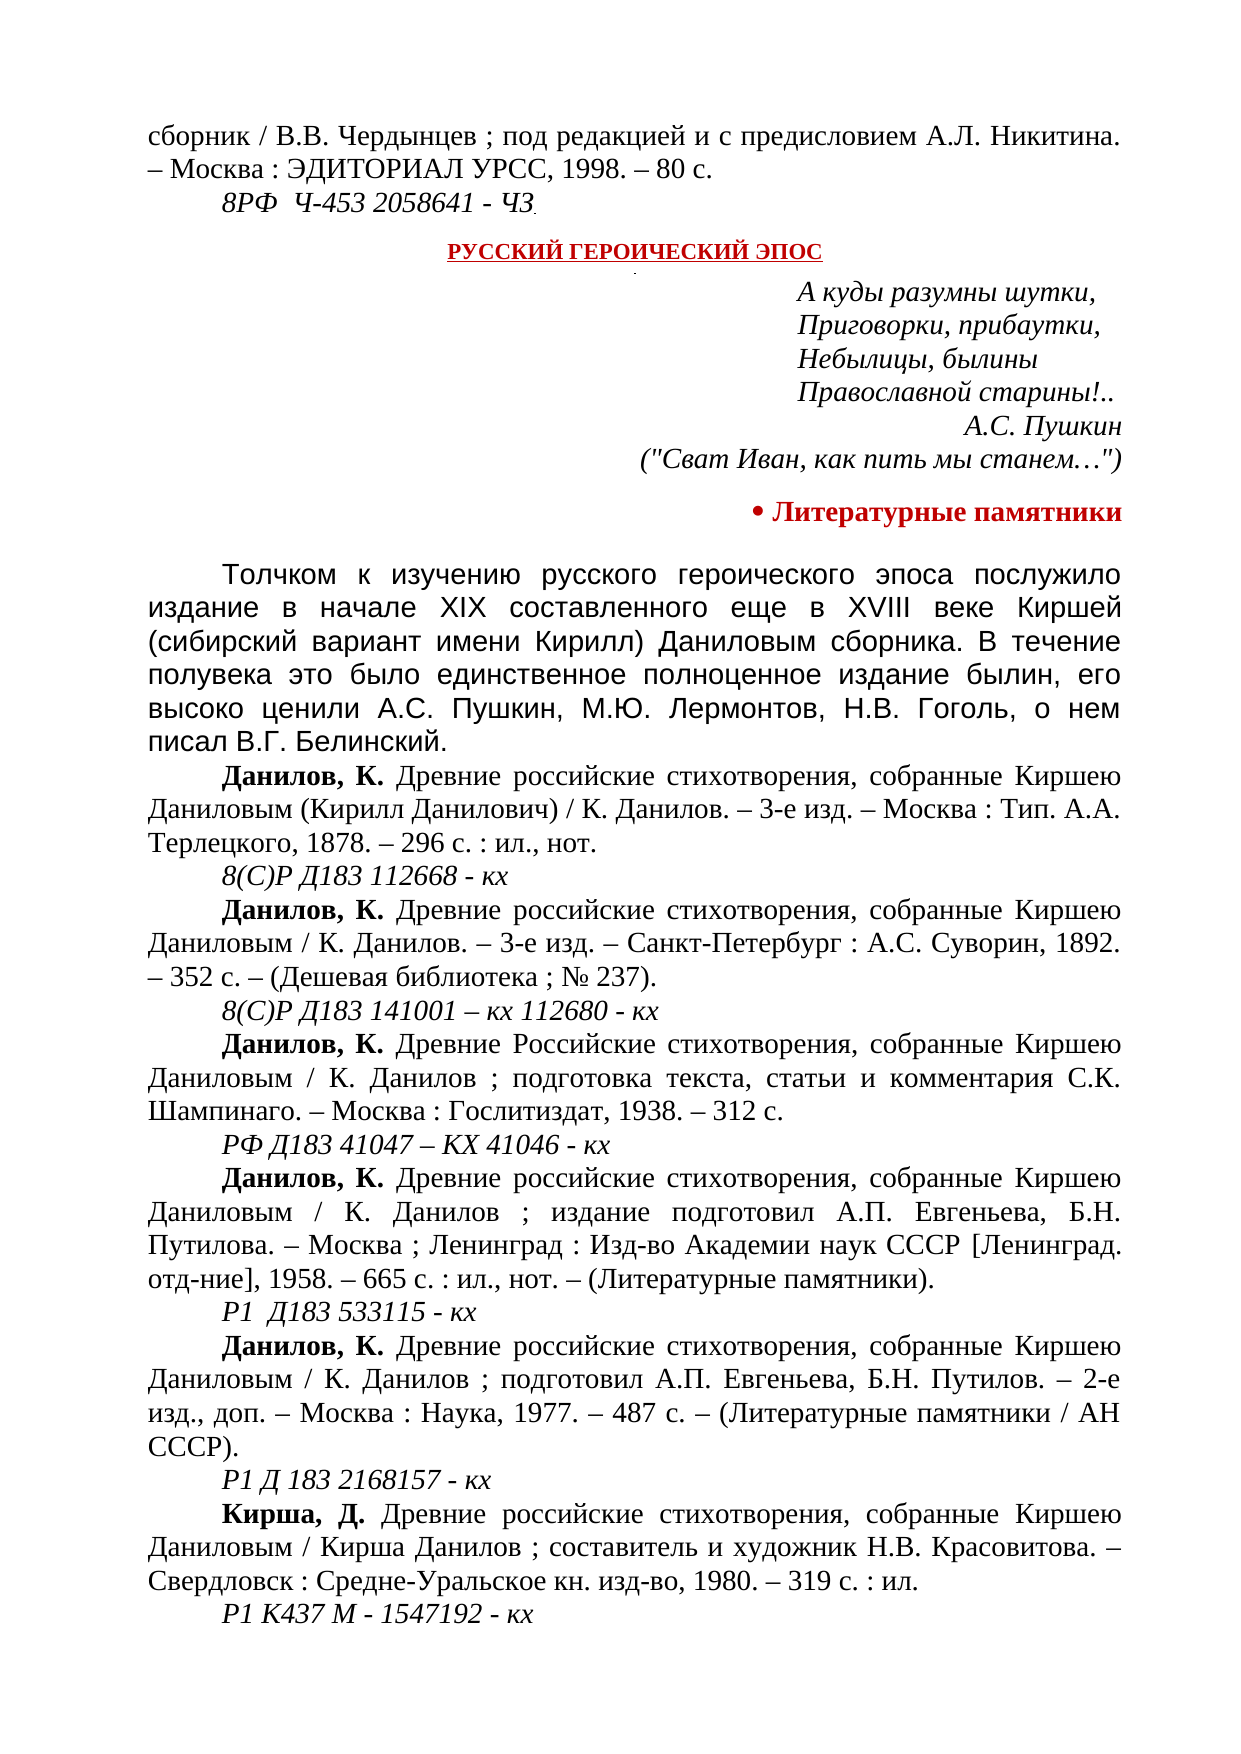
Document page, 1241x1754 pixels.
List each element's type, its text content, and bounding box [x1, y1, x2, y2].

text  Литературные памятники [282, 494, 1122, 528]
text Данилов, К. Древние российские стихотворения, собранные Киршею Даниловым (Кирилл Данилович) / К. Данилов. – 3-е изд. – Москва : Тип. А.А. Терлецкого, 1878. – 296 с. : ил., нот. [148, 758, 1122, 858]
text 8(С)Р Д183 141001 – кх 112680 - кх [148, 993, 1122, 1026]
text Р1 К437 М - 1547192 - кх [148, 1596, 1122, 1630]
text Православной старины!.. [797, 374, 1122, 408]
text Приговорки, прибаутки, [797, 307, 1122, 341]
text 8(С)Р Д183 112668 - кх [148, 858, 1122, 892]
text А куды разумны шутки, [797, 274, 1122, 307]
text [148, 118, 1122, 185]
text Данилов, К. Древние российские стихотворения, собранные Киршею Даниловым / К. Данилов. – 3-е изд. – Санкт-Петербург : А.С. Суворин, 1892. – 352 с. – (Дешевая библиотека ; № 237). [148, 892, 1122, 993]
text 8РФ Ч-453 2058641 - ЧЗ [148, 185, 1122, 219]
text русский героический эпос [148, 238, 1122, 264]
text Данилов, К. Древние российские стихотворения, собранные Киршею Даниловым / К. Данилов ; издание подготовил А.П. Евгеньева, Б.Н. Путилова. – Москва ; Ленинград : Изд-во Академии наук СССР [Ленинград. отд-ние], 1958. – 665 с. : ил., нот. – (Литературные памятники). [148, 1160, 1122, 1294]
text Толчком к изучению русского героического эпоса послужило издание в начале XIX cоставленного еще в XVIII веке Киршей (сибирский вариант имени Кирилл) Даниловым сборника. В течение полувека это было единственное полноценное издание былин, его высоко ценили А.С. Пушкин, М.Ю. Лермонтов, Н.В. Гоголь, о нем писал В.Г. Белинский. [148, 557, 1122, 758]
text Р1 Д 183 2168157 - кх [148, 1462, 1122, 1496]
text Кирша, Д. Древние российские стихотворения, собранные Киршею Даниловым / Кирша Данилов ; составитель и художник Н.В. Красовитова. – Свердловск : Средне-Уральское кн. изд-во, 1980. – 319 с. : ил. [148, 1496, 1122, 1596]
text Данилов, К. Древние российские стихотворения, собранные Киршею Даниловым / К. Данилов ; подготовил А.П. Евгеньева, Б.Н. Путилов. – 2-е изд., доп. – Москва : Наука, 1977. – 487 с. – (Литературные памятники / АН СССР). [148, 1328, 1122, 1462]
text Небылицы, былины [797, 341, 1122, 374]
text А.С. Пушкин [431, 408, 1122, 442]
text Р1 Д183 533115 - кх [148, 1294, 1122, 1328]
text Данилов, К. Древние Российские стихотворения, собранные Киршею Даниловым / К. Данилов ; подготовка текста, статьи и комментария С.К. Шампинаго. – Москва : Гослитиздат, 1938. – 312 с. [148, 1026, 1122, 1127]
text РФ Д183 41047 – КХ 41046 - кх [148, 1127, 1122, 1160]
text ("Сват Иван, как пить мы станем…") [362, 442, 1122, 475]
